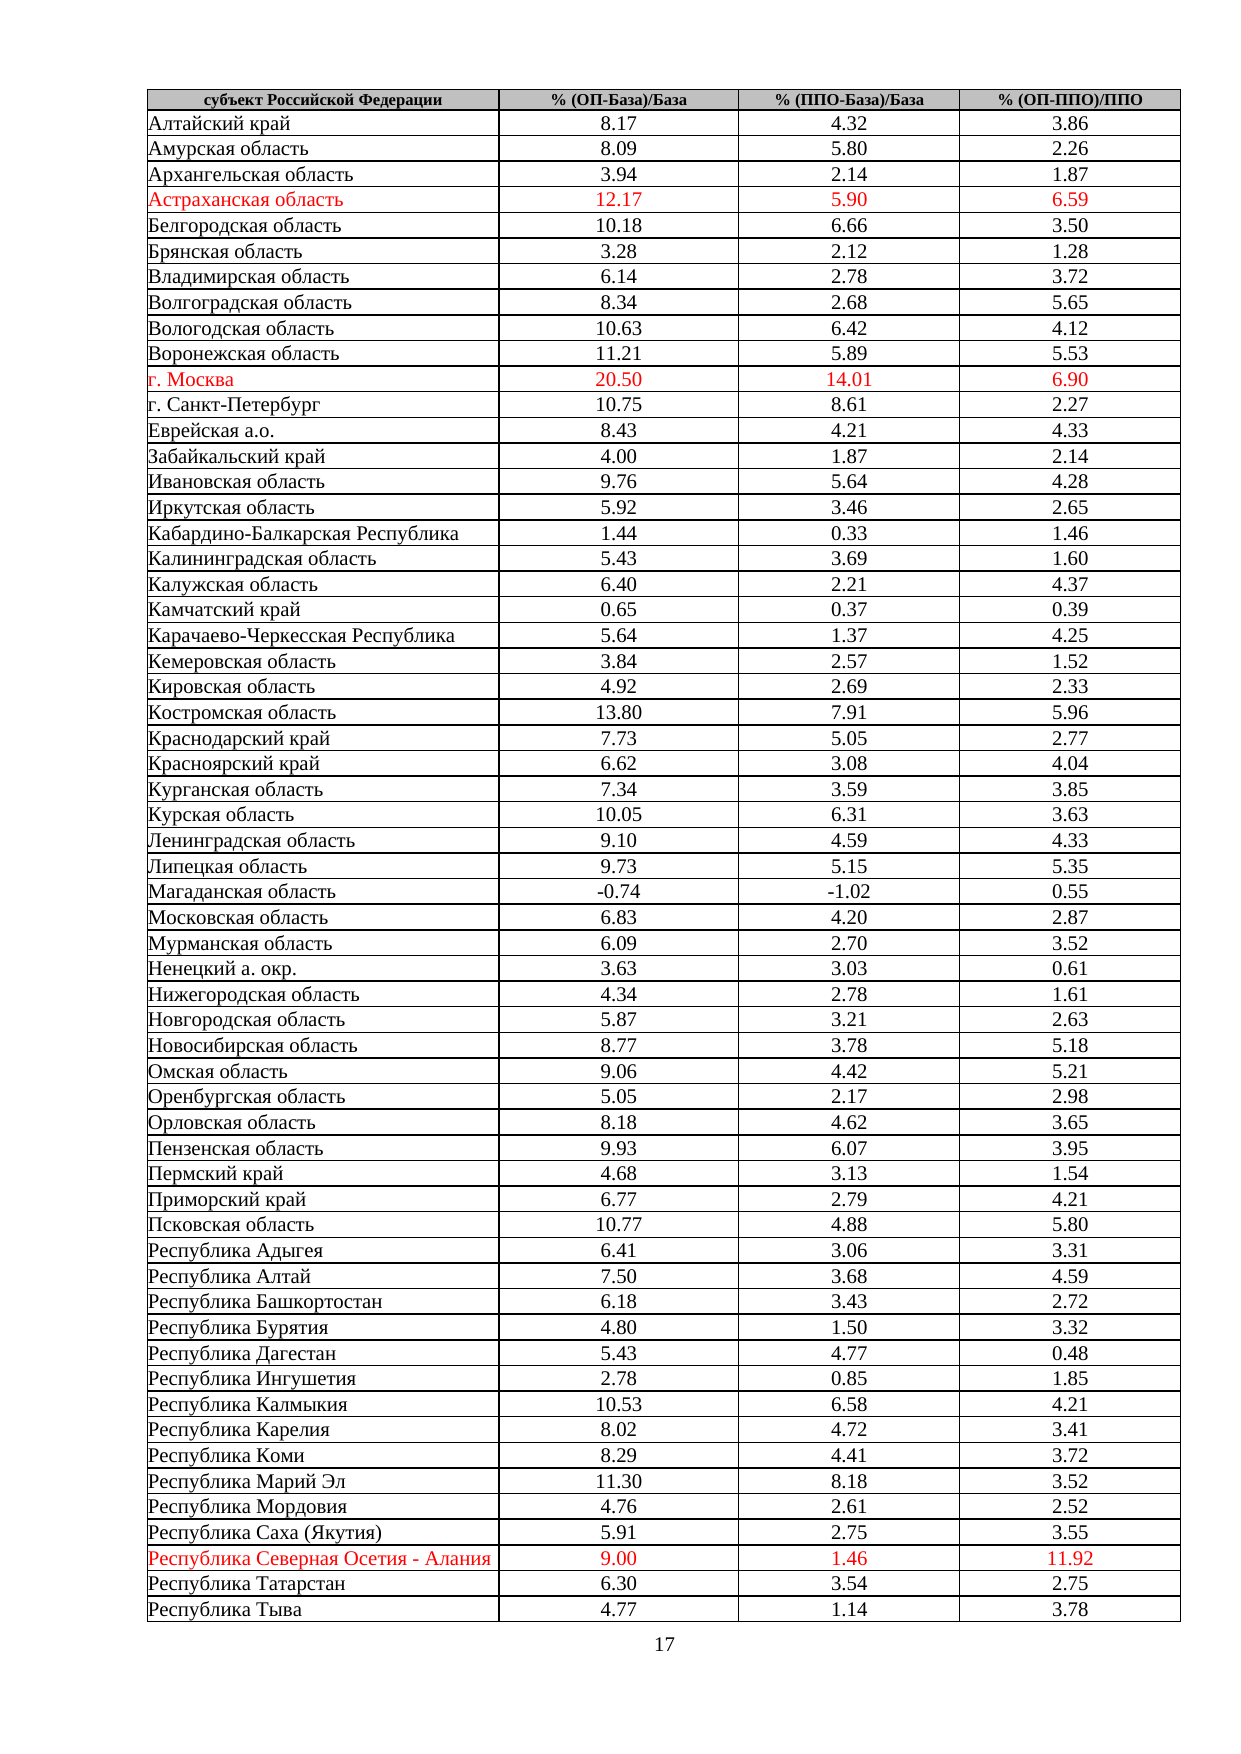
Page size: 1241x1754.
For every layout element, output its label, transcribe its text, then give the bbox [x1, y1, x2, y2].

table_cell 2.12 [739, 239, 959, 263]
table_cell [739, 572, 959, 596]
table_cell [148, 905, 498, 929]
table_header % (ОП-База)/База [500, 90, 738, 109]
table_cell Алтайский край [148, 111, 498, 134]
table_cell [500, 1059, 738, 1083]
table_cell 11.21 [500, 341, 738, 365]
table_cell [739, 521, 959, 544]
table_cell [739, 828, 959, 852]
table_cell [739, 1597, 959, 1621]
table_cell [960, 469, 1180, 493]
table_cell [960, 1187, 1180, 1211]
table_header % (ОП-ППО)/ППО [960, 90, 1180, 109]
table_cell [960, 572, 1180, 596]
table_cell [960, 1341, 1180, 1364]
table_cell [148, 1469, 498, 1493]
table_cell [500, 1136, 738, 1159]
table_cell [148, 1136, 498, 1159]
table_cell 10.63 [500, 316, 738, 339]
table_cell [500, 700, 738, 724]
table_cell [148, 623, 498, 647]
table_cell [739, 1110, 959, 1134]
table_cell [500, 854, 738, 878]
table_cell 8.61 [739, 392, 959, 416]
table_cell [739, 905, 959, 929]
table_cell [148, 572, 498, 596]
table_cell 2.68 [739, 290, 959, 314]
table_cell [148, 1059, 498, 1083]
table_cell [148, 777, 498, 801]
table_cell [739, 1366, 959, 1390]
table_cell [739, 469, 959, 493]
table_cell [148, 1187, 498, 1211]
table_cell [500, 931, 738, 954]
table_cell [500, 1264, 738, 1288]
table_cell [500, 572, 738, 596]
table_cell 14.01 [739, 367, 959, 391]
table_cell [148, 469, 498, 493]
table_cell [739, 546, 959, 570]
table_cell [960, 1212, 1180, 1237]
table_cell 4.12 [960, 316, 1180, 339]
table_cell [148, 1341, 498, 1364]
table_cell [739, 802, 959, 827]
table_cell 5.89 [739, 341, 959, 365]
table_header субъект Российской Федерации [148, 90, 498, 109]
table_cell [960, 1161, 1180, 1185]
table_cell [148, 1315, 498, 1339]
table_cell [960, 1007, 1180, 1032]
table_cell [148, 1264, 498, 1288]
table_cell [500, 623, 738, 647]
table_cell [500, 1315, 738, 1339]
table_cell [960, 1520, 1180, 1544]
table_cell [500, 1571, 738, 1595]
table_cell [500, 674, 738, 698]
table_cell 6.14 [500, 264, 738, 288]
table_cell Владимирская область [148, 264, 498, 288]
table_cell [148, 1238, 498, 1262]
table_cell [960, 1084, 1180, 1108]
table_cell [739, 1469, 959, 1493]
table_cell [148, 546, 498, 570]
table_cell Астраханская область [148, 187, 498, 211]
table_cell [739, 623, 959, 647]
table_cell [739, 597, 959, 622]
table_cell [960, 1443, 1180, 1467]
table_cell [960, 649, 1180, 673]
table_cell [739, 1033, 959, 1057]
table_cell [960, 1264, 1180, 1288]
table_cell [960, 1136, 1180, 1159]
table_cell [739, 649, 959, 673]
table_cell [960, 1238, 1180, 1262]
table_cell 4.32 [739, 111, 959, 134]
table_cell Брянская область [148, 239, 498, 263]
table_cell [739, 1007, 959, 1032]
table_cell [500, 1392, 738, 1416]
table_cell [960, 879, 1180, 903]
table_cell 2.78 [739, 264, 959, 288]
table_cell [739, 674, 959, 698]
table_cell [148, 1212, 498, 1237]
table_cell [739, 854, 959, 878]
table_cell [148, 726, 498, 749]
table_cell 8.17 [500, 111, 738, 134]
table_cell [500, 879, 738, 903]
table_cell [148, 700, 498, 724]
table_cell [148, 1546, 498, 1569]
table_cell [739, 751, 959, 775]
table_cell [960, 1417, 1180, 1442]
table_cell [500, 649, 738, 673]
table_cell 3.72 [960, 264, 1180, 288]
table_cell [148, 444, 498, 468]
table_cell Амурская область [148, 136, 498, 160]
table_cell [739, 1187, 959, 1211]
table_cell Вологодская область [148, 316, 498, 339]
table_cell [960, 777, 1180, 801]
table_cell 8.43 [500, 418, 738, 442]
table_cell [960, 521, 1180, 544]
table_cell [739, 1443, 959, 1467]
table_cell 3.50 [960, 213, 1180, 237]
table_cell Белгородская область [148, 213, 498, 237]
table_cell 3.28 [500, 239, 738, 263]
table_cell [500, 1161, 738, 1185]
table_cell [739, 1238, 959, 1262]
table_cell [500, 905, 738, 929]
table_cell 1.28 [960, 239, 1180, 263]
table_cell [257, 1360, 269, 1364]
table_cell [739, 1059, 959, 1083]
table_cell 8.34 [500, 290, 738, 314]
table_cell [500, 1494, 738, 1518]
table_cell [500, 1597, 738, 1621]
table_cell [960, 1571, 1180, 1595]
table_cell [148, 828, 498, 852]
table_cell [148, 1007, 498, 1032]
table_cell Архангельская область [148, 162, 498, 186]
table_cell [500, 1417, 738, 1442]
table_cell 5.80 [739, 136, 959, 160]
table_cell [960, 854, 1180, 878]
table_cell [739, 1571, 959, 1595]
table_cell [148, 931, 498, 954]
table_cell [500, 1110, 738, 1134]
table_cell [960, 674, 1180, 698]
table_cell 3.86 [960, 111, 1180, 134]
table_cell Воронежская область [148, 341, 498, 365]
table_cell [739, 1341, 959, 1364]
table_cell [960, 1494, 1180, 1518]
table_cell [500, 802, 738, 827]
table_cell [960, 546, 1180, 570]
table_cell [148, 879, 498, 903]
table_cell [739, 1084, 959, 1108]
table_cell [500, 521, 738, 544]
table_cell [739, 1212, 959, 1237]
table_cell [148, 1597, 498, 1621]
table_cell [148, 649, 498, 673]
table_cell 6.66 [739, 213, 959, 237]
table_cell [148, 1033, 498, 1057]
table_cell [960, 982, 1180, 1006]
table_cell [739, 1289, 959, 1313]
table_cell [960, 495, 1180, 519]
table_cell г. Москва [148, 367, 498, 391]
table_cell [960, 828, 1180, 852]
table_cell 12.17 [500, 187, 738, 211]
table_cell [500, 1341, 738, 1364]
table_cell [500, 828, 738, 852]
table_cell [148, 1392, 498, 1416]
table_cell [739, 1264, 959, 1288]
table_cell 20.50 [500, 367, 738, 391]
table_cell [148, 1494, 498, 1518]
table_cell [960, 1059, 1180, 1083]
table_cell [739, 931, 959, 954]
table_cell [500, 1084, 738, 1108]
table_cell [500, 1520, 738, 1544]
table_cell 3.94 [500, 162, 738, 186]
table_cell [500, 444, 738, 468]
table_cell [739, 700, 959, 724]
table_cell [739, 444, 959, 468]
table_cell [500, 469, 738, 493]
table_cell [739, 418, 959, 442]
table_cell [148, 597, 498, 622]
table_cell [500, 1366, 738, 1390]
table_cell 5.65 [960, 290, 1180, 314]
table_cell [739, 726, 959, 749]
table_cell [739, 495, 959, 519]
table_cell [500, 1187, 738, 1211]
table_cell Волгоградская область [148, 290, 498, 314]
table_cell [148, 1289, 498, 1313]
table_cell 2.27 [960, 392, 1180, 416]
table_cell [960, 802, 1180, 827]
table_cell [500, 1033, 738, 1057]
table_cell 5.90 [739, 187, 959, 211]
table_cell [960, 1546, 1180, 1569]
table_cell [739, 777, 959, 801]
table_cell Еврейская а.о. [148, 418, 498, 442]
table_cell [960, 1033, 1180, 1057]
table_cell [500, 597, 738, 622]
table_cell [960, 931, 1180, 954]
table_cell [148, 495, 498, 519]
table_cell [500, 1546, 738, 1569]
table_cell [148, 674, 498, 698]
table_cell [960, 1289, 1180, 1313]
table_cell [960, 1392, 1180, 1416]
table_cell 10.75 [500, 392, 738, 416]
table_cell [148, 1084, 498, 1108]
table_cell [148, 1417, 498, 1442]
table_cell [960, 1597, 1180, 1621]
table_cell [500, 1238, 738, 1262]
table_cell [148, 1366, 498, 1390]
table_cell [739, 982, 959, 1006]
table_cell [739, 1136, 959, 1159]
table_cell 8.09 [500, 136, 738, 160]
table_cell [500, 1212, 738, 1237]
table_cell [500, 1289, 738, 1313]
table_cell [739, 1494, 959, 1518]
table_cell 1.87 [960, 162, 1180, 186]
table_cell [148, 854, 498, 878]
table_cell 6.59 [960, 187, 1180, 211]
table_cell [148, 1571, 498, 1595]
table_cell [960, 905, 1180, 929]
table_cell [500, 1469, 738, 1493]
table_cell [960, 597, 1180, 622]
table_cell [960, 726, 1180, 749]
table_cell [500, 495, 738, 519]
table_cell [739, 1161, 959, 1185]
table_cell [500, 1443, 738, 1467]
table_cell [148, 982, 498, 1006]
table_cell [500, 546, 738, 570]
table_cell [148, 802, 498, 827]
table_cell 2.26 [960, 136, 1180, 160]
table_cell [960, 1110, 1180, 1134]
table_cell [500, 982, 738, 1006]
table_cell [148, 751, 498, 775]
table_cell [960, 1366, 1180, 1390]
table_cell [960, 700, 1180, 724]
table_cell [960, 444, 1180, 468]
table_cell 2.14 [739, 162, 959, 186]
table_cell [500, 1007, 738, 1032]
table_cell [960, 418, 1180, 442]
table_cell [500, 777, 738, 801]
table_cell г. Санкт-Петербург [148, 392, 498, 416]
table_header % (ППО-База)/База [739, 90, 959, 109]
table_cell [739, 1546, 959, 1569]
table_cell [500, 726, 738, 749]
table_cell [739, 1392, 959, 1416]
table_cell 5.53 [960, 341, 1180, 365]
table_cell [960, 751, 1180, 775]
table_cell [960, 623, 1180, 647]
table_cell 6.42 [739, 316, 959, 339]
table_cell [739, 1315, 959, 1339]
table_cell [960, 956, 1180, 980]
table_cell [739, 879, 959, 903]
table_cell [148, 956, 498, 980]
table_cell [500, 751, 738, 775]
table_cell 10.18 [500, 213, 738, 237]
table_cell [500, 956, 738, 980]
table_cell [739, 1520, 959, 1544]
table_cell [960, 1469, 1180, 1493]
table_cell 6.90 [960, 367, 1180, 391]
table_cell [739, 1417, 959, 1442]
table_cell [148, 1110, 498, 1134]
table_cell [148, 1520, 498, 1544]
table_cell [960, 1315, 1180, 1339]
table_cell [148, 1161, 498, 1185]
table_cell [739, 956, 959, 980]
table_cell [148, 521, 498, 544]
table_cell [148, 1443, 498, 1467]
